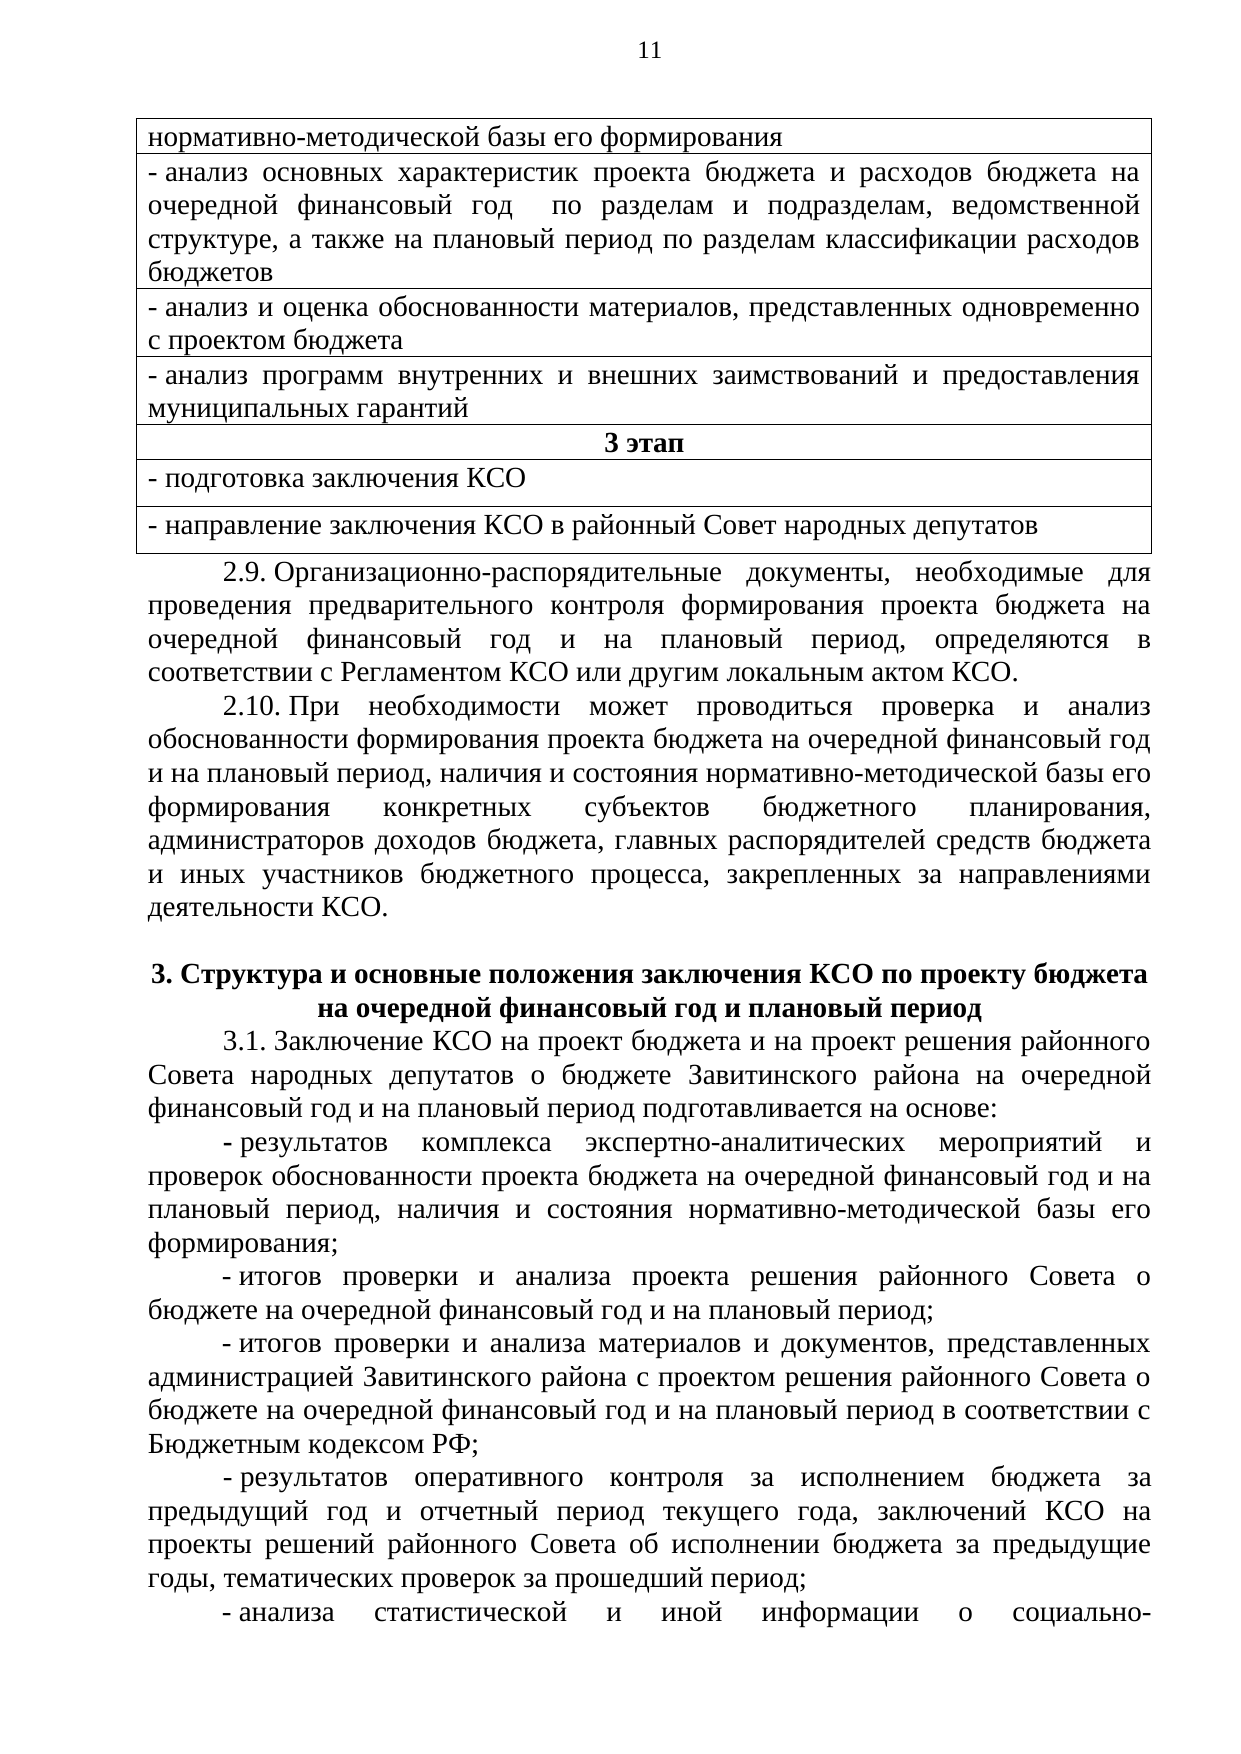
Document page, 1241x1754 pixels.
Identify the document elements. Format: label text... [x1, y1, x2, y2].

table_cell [137, 119, 1151, 153]
table_cell - анализ программ внутренних и внешних заимствований и предоставления муниципальных гарантий [137, 357, 1151, 424]
table_cell - анализ основных характеристик проекта бюджета и расходов бюджета на очередной финансовый год по разделам и подразделам, ведомственной структуре, а также на плановый период по разделам классификации расходов бюджетов [137, 154, 1151, 288]
text 3.1. Заключение КСО на проект бюджета и на проект решения районного Совета народных депутатов о бюджете Завитинского района на очередной финансовый год и на плановый период подготавливается на основе: [148, 1023, 1152, 1124]
table_cell 3 этап [137, 425, 1151, 459]
text - результатов комплекса экспертно-аналитических мероприятий и проверок обоснованности проекта бюджета на очередной финансовый год и на плановый период, наличия и состояния нормативно-методической базы его формирования; [148, 1124, 1152, 1258]
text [148, 1594, 1152, 1627]
text - итогов проверки и анализа материалов и документов, представленных администрацией Завитинского района с проектом решения районного Совета о бюджете на очередной финансовый год и на плановый период в соответствии с Бюджетным кодексом РФ; [148, 1325, 1152, 1459]
table_cell - анализ и оценка обоснованности материалов, представленных одновременно с проектом бюджета [137, 289, 1151, 356]
text 2.9. Организационно-распорядительные документы, необходимые для проведения предварительного контроля формирования проекта бюджета на очередной финансовый год и на плановый период, определяются в соответствии с Регламентом КСО или другим локальным актом КСО. [148, 554, 1152, 688]
text - итогов проверки и анализа проекта решения районного Совета о бюджете на очередной финансовый год и на плановый период; [148, 1258, 1152, 1325]
text - результатов оперативного контроля за исполнением бюджета за предыдущий год и отчетный период текущего года, заключений КСО на проекты решений районного Совета об исполнении бюджета за предыдущие годы, тематических проверок за прошедший период; [148, 1459, 1152, 1594]
table_cell - направление заключения КСО в районный Совет народных депутатов [137, 507, 1151, 553]
table_cell - подготовка заключения КСО [137, 460, 1151, 506]
text 3. Структура и основные положения заключения КСО по проекту бюджета на очередной финансовый год и плановый период [148, 956, 1152, 1023]
text 2.10. При необходимости может проводиться проверка и анализ обоснованности формирования проекта бюджета на очередной финансовый год и на плановый период, наличия и состояния нормативно-методической базы его формирования конкретных субъектов бюджетного планирования, администраторов доходов бюджета, главных распорядителей средств бюджета и иных участников бюджетного процесса, закрепленных за направлениями деятельности КСО. [148, 688, 1152, 923]
